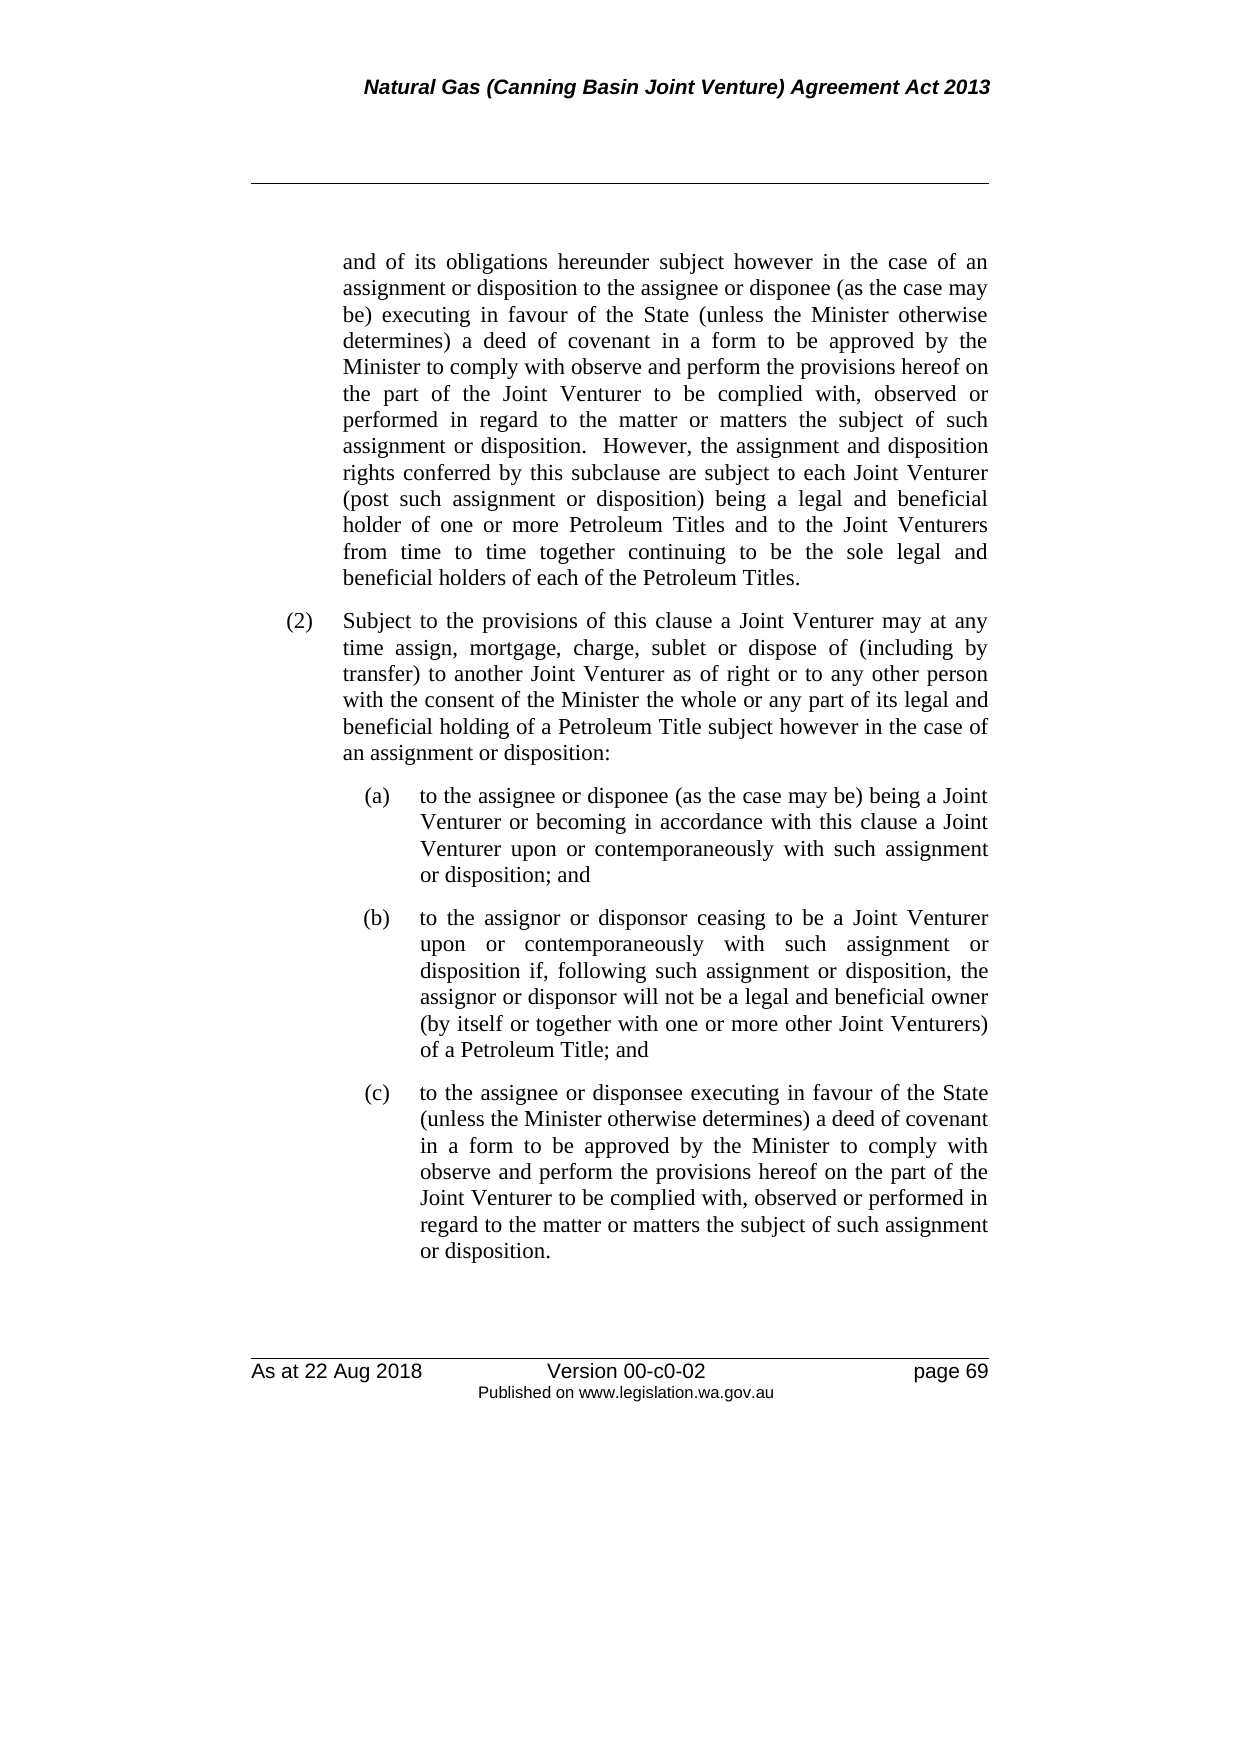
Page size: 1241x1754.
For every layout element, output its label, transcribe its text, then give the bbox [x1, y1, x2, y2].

text (b) to the assignor or disponsor ceasing to be a Joint Venturer upon or contemporaneously with such assignment or disposition if, following such assignment or disposition, the assignor or disponsor will not be a legal and beneficial owner (by itself or together with one or more other Joint Venturers) of a Petroleum Title; and [251, 904, 989, 1062]
text (2) Subject to the provisions of this clause a Joint Venturer may at any time assign, mortgage, charge, sublet or dispose of (including by transfer) to another Joint Venturer as of right or to any other person with the consent of the Minister the whole or any part of its legal and beneficial holding of a Petroleum Title subject however in the case of an assignment or disposition: [251, 607, 989, 765]
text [251, 248, 989, 591]
text (a) to the assignee or disponee (as the case may be) being a Joint Venturer or becoming in accordance with this clause a Joint Venturer upon or contemporaneously with such assignment or disposition; and [251, 782, 989, 887]
text (c) to the assignee or disponsee executing in favour of the State (unless the Minister otherwise determines) a deed of covenant in a form to be approved by the Minister to comply with observe and perform the provisions hereof on the part of the Joint Venturer to be complied with, observed or performed in regard to the matter or matters the subject of such assignment or disposition. [251, 1079, 989, 1263]
